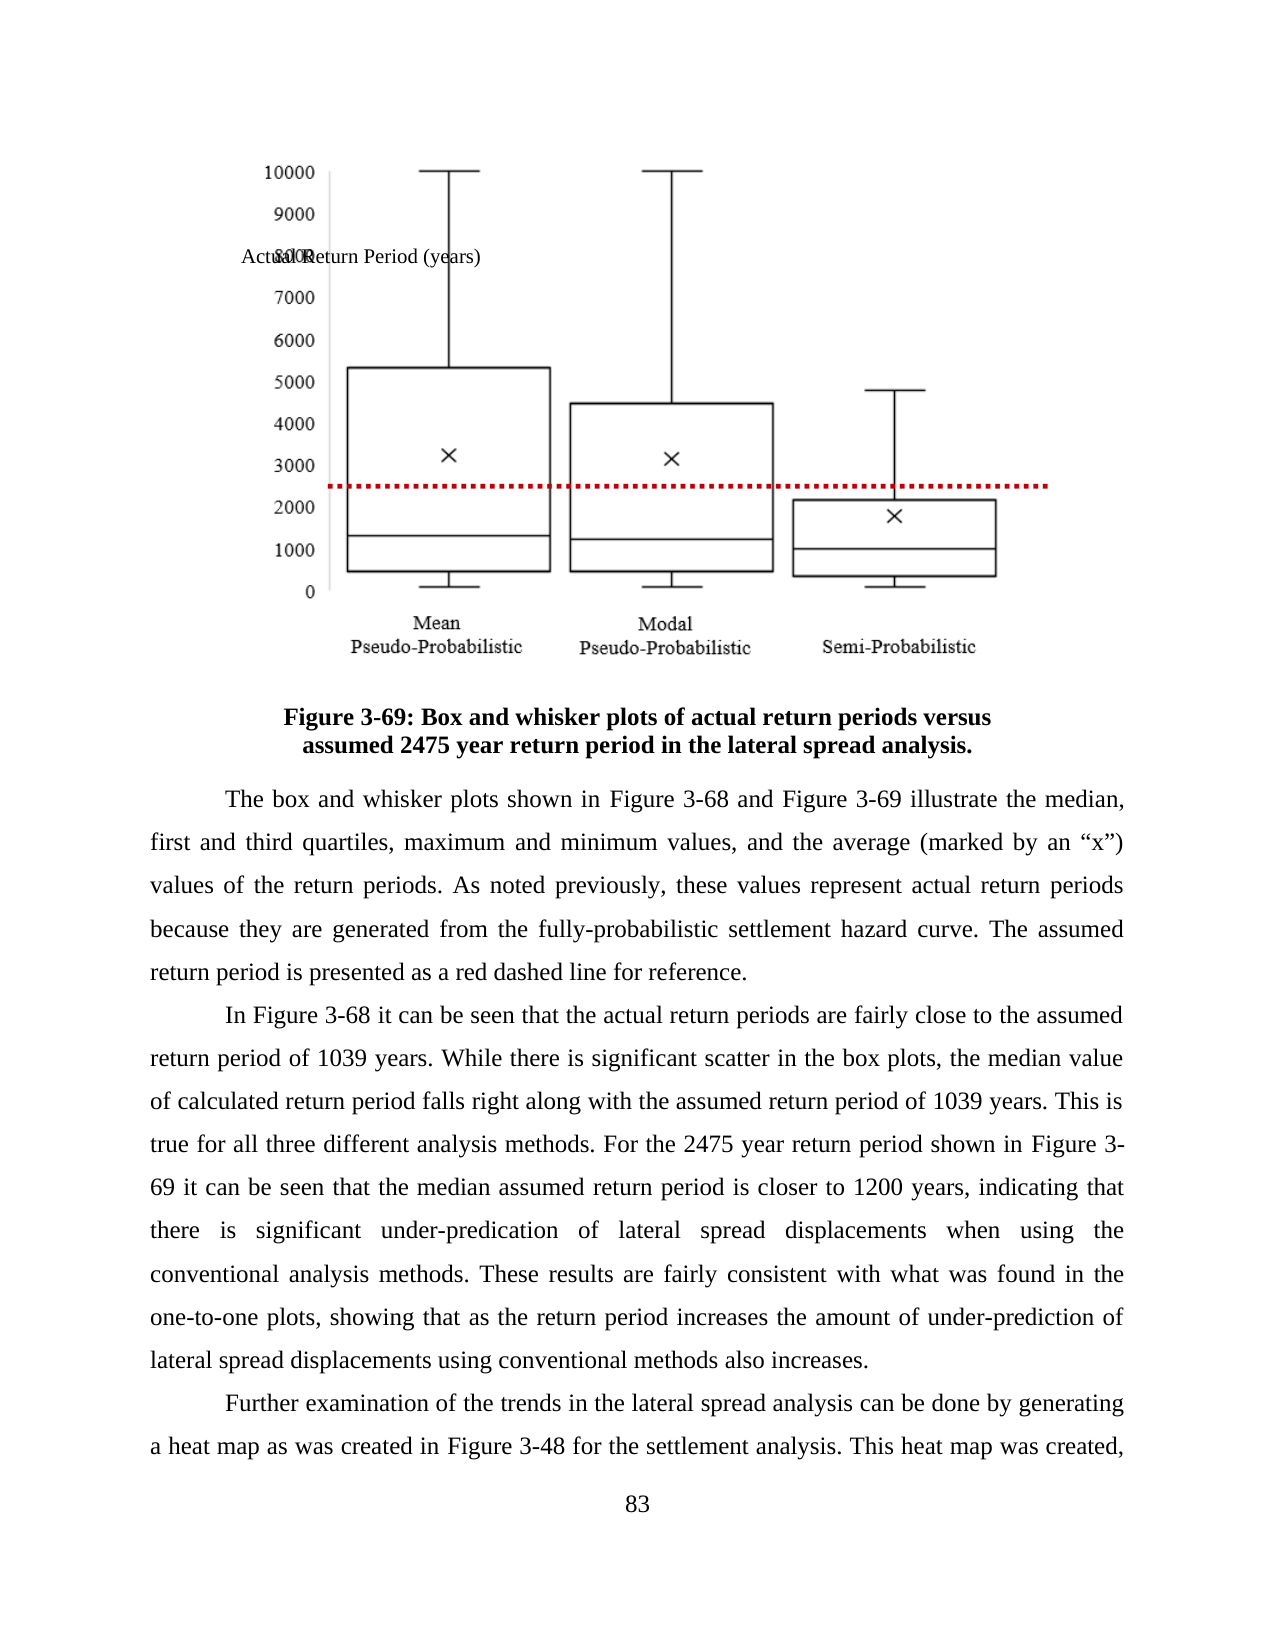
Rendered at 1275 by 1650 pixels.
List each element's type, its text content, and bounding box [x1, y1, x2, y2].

picture [207, 150, 1068, 677]
text assumed 2475 year return period in the lateral spread analysis. [150, 731, 1125, 759]
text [150, 1388, 1125, 1460]
